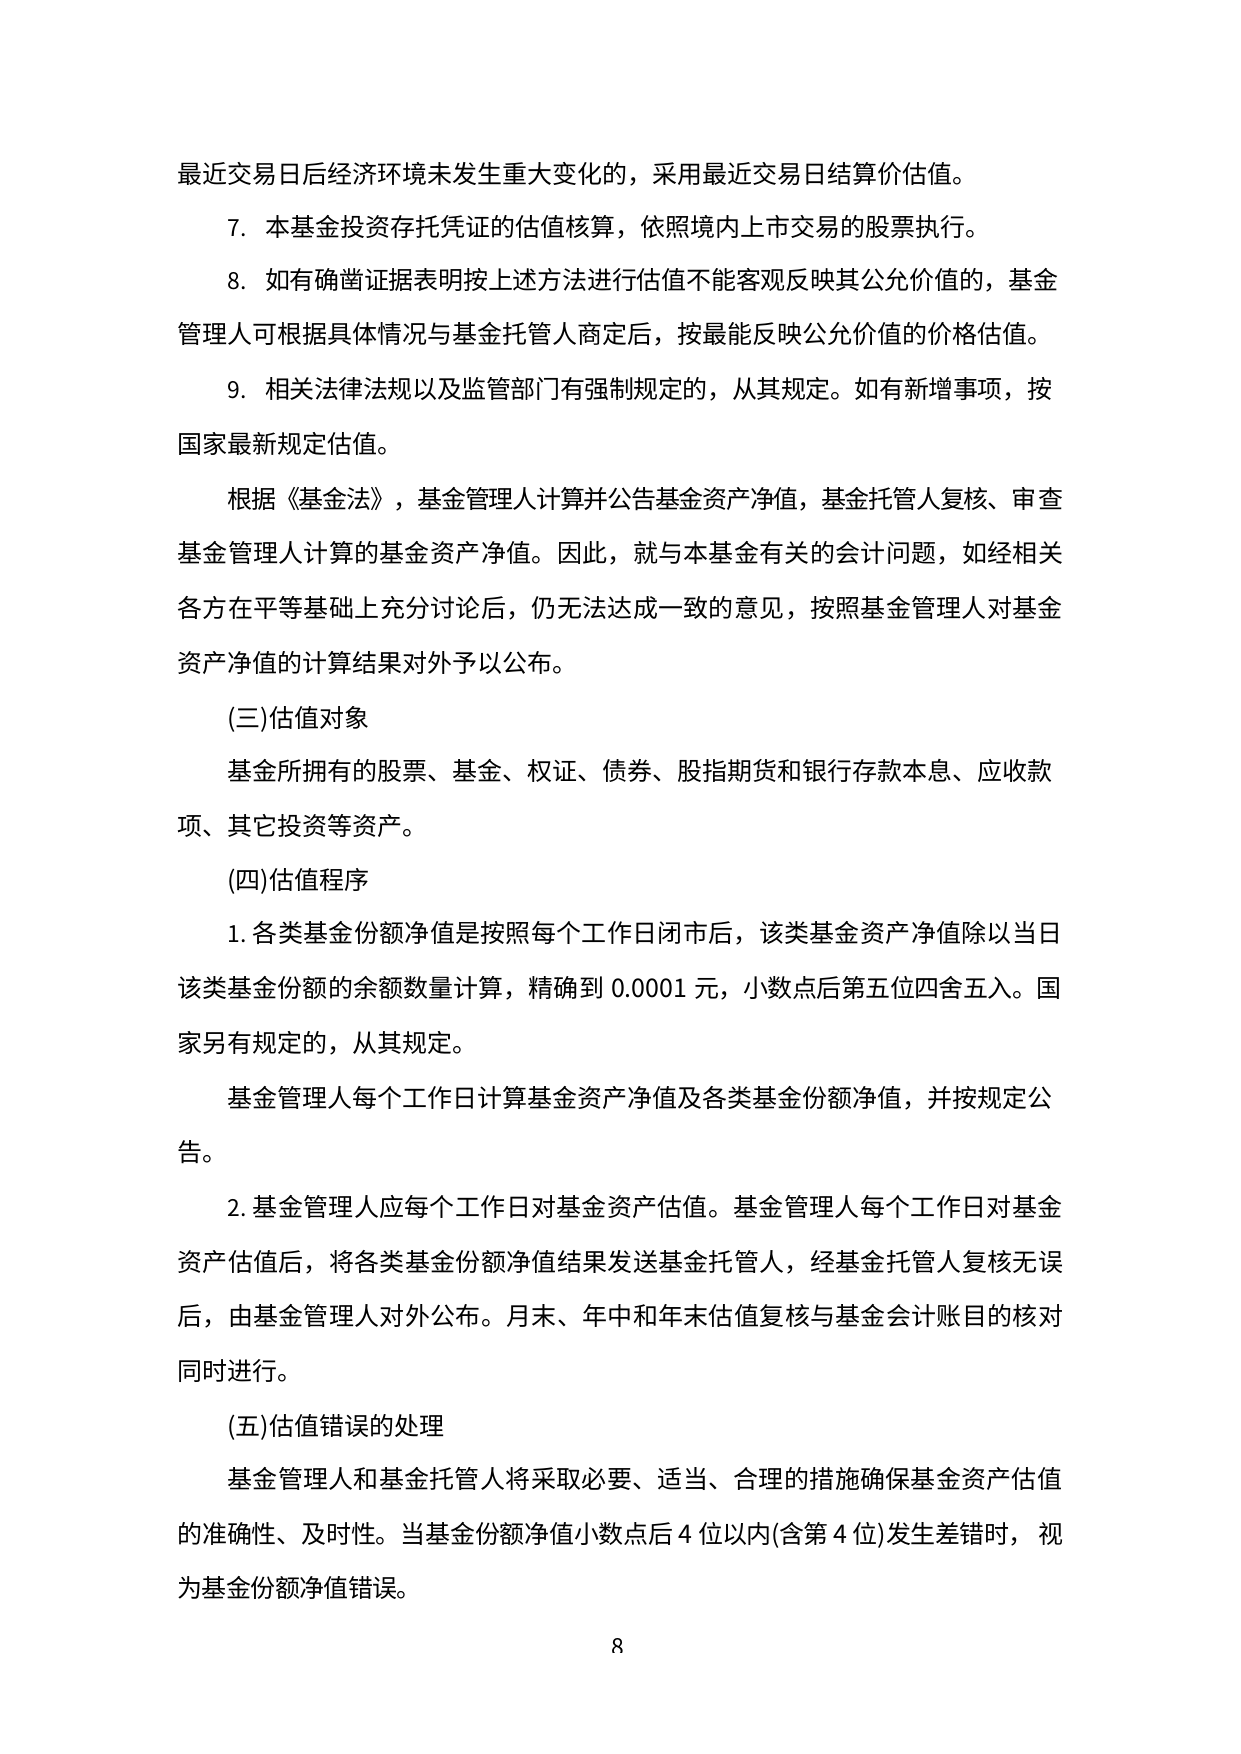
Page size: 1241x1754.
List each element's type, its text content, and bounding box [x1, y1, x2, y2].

text (四)估值程序 [227, 861, 1111, 897]
text 基金管理人和基金托管人将采取必要、适当、合理的措施确保基金资产估值的准确性、及时性。当基金份额净值小数点后 4 位以内(含第 4 位)发生差错时， 视为基金份额净值错误。 [177, 1459, 1063, 1605]
list 基金管理人应每个工作日对基金资产估值。基金管理人每个工作日对基金资产估值后，将各类基金份额净值结果发送基金托管人，经基金托管人复核无误后，由基金管理人对外公布。月末、年中和年末估值复核与基金会计账目的核对同时进行。 [177, 1187, 1063, 1388]
text 最近交易日后经济环境未发生重大变化的，采用最近交易日结算价估值。 [177, 154, 1111, 191]
text 根据《基金法》，基金管理人计算并公告基金资产净值，基金托管人复核、审查基金管理人计算的基金资产净值。因此，就与本基金有关的会计问题，如经相关各方在平等基础上充分讨论后，仍无法达成一致的意见，按照基金管理人对基金资产净值的计算结果对外予以公布。 [177, 479, 1063, 679]
list 本基金投资存托凭证的估值核算，依照境内上市交易的股票执行。 [227, 207, 1111, 243]
list 各类基金份额净值是按照每个工作日闭市后，该类基金资产净值除以当日该类基金份额的余额数量计算，精确到 0.0001 元，小数点后第五位四舍五入。国家另有规定的，从其规定。 [177, 914, 1063, 1059]
list 相关法律法规以及监管部门有强制规定的，从其规定。如有新增事项，按国家最新规定估值。 [177, 370, 1063, 461]
text 基金所拥有的股票、基金、权证、债券、股指期货和银行存款本息、应收款项、其它投资等资产。 [177, 751, 1063, 842]
text (五)估值错误的处理 [227, 1406, 1111, 1443]
list 如有确凿证据表明按上述方法进行估值不能客观反映其公允价值的，基金管理人可根据具体情况与基金托管人商定后，按最能反映公允价值的价格估值。 [177, 260, 1063, 351]
text 基金管理人每个工作日计算基金资产净值及各类基金份额净值，并按规定公告。 [177, 1078, 1063, 1169]
text (三)估值对象 [227, 698, 1111, 734]
